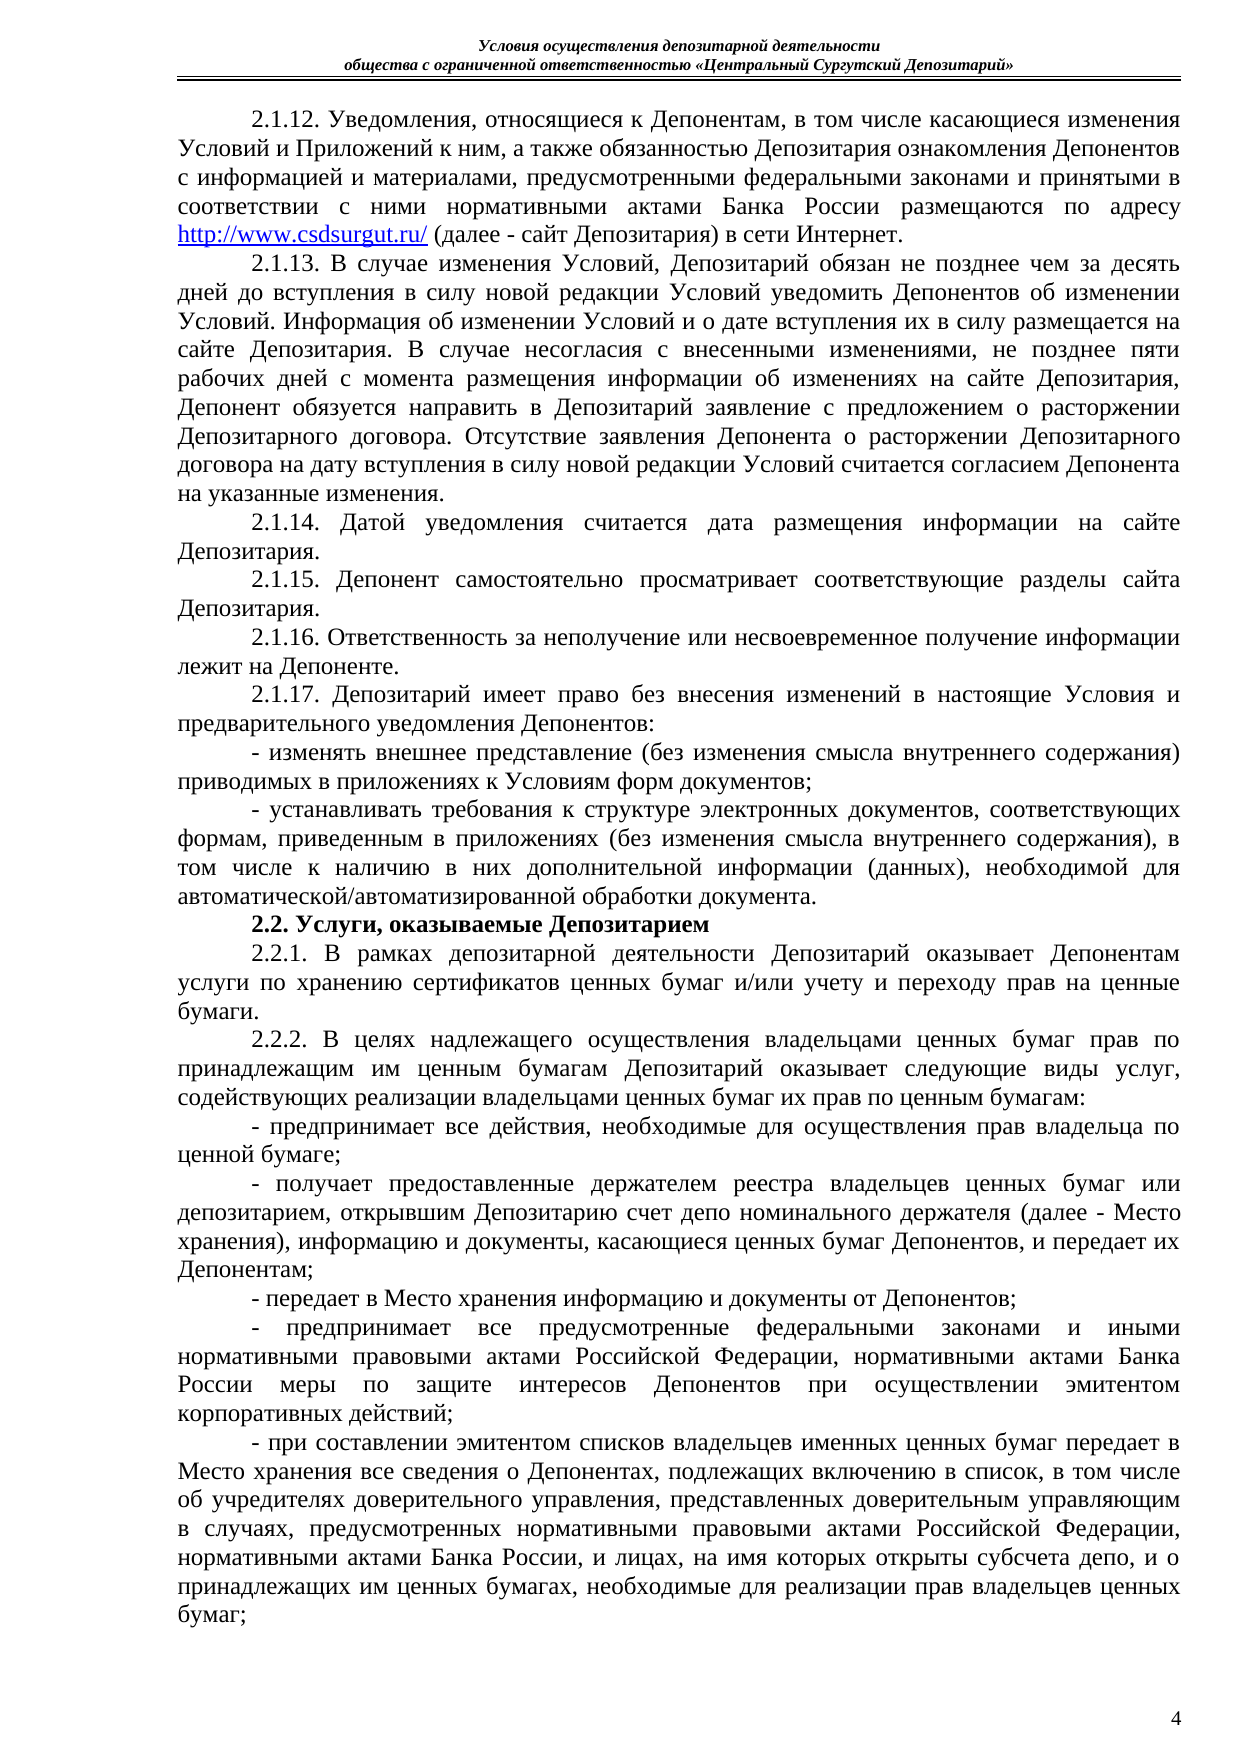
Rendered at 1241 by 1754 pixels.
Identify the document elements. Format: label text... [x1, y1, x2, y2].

text 2.2.1. В рамках депозитарной деятельности Депозитарий оказывает Депонентам услуги по хранению сертификатов ценных бумаг и/или учету и переходу прав на ценные бумаги. [177, 938, 1181, 1024]
text - предпринимает все действия, необходимые для осуществления прав владельца по ценной бумаге; [177, 1111, 1181, 1168]
text 2.1.15. Депонент самостоятельно просматривает соответствующие разделы сайта Депозитария. [177, 564, 1181, 622]
text 2.1.12. Уведомления, относящиеся к Депонентам, в том числе касающиеся изменения Условий и Приложений к ним, а также обязанностью Депозитария ознакомления Депонентов с информацией и материалами, предусмотренными федеральными законами и принятыми в соответствии с ними нормативными актами Банка России размещаются по адресу http://www.csdsurgut.ru/ (далее - сайт Депозитария) в сети Интернет. [177, 104, 1181, 248]
text - устанавливать требования к структуре электронных документов, соответствующих формам, приведенным в приложениях (без изменения смысла внутреннего содержания), в том числе к наличию в них дополнительной информации (данных), необходимой для автоматической/автоматизированной обработки документа. [177, 794, 1181, 909]
text 2.2. Услуги, оказываемые Депозитарием [177, 909, 1181, 938]
text - передает в Место хранения информацию и документы от Депонентов; [177, 1283, 1181, 1312]
text - предпринимает все предусмотренные федеральными законами и иными нормативными правовыми актами Российской Федерации, нормативными актами Банка России меры по защите интересов Депонентов при осуществлении эмитентом корпоративных действий; [177, 1312, 1181, 1427]
text - при составлении эмитентом списков владельцев именных ценных бумаг передает в Место хранения все сведения о Депонентах, подлежащих включению в список, в том числе об учредителях доверительного управления, представленных доверительным управляющим в случаях, предусмотренных нормативными правовыми актами Российской Федерации, нормативными актами Банка России, и лицах, на имя которых открыты субсчета депо, и о принадлежащих им ценных бумагах, необходимые для реализации прав владельцев ценных бумаг; [177, 1427, 1181, 1628]
text 2.1.14. Датой уведомления считается дата размещения информации на сайте Депозитария. [177, 507, 1181, 564]
text - получает предоставленные держателем реестра владельцев ценных бумаг или депозитарием, открывшим Депозитарию счет депо номинального держателя (далее - Место хранения), информацию и документы, касающиеся ценных бумаг Депонентов, и передает их Депонентам; [177, 1168, 1181, 1283]
text 2.1.13. В случае изменения Условий, Депозитарий обязан не позднее чем за десять дней до вступления в силу новой редакции Условий уведомить Депонентов об изменении Условий. Информация об изменении Условий и о дате вступления их в силу размещается на сайте Депозитария. В случае несогласия с внесенными изменениями, не позднее пяти рабочих дней с момента размещения информации об изменениях на сайте Депозитария, Депонент обязуется направить в Депозитарий заявление с предложением о расторжении Депозитарного договора. Отсутствие заявления Депонента о расторжении Депозитарного договора на дату вступления в силу новой редакции Условий считается согласием Депонента на указанные изменения. [177, 248, 1181, 507]
text 2.1.17. Депозитарий имеет право без внесения изменений в настоящие Условия и предварительного уведомления Депонентов: [177, 679, 1181, 737]
text 2.2.2. В целях надлежащего осуществления владельцами ценных бумаг прав по принадлежащим им ценным бумагам Депозитарий оказывает следующие виды услуг, содействующих реализации владельцами ценных бумаг их прав по ценным бумагам: [177, 1024, 1181, 1111]
text - изменять внешнее представление (без изменения смысла внутреннего содержания) приводимых в приложениях к Условиям форм документов; [177, 737, 1181, 794]
text 2.1.16. Ответственность за неполучение или несвоевременное получение информации лежит на Депоненте. [177, 622, 1181, 679]
